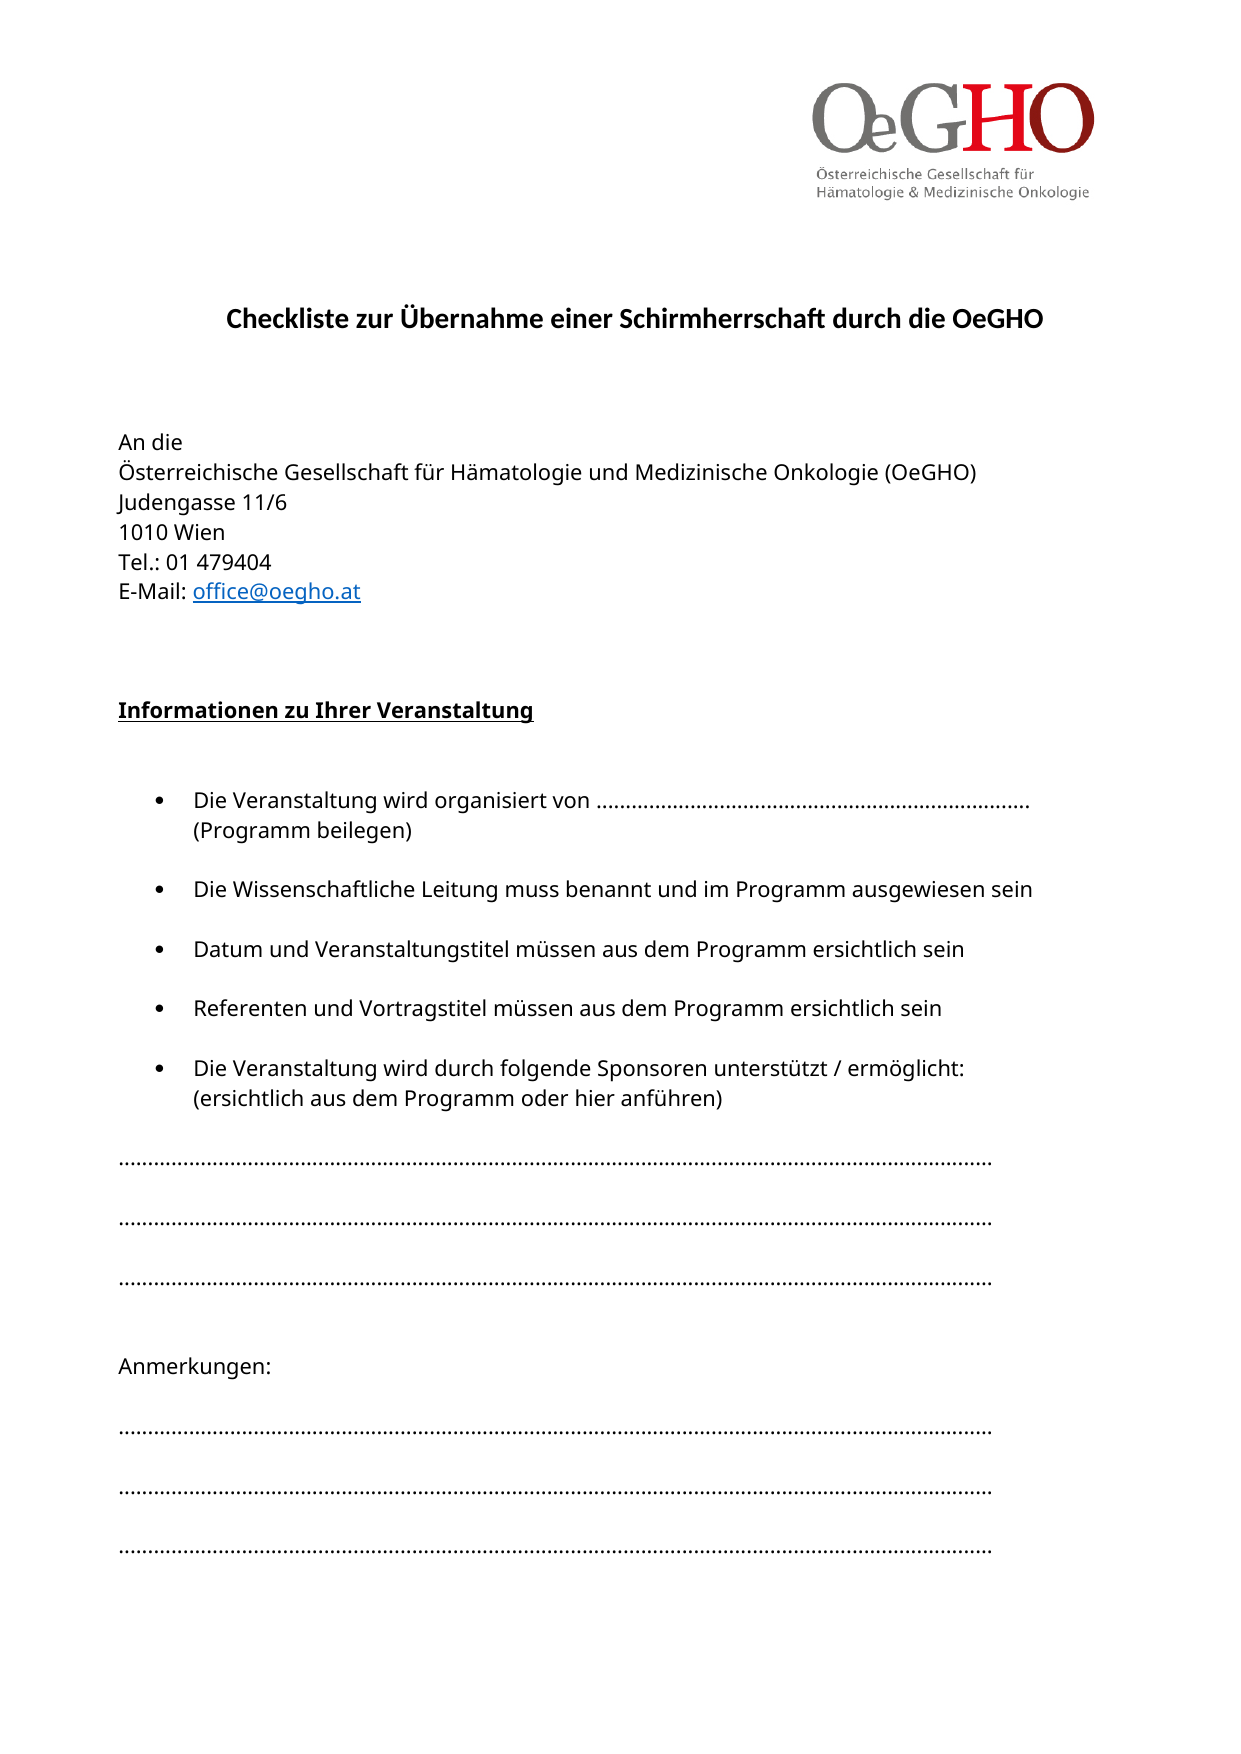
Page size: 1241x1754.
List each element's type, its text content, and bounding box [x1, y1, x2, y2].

text ..................................................................................................................................................... [118, 1471, 1152, 1501]
list (Programm beilegen) [193, 815, 1152, 844]
text ..................................................................................................................................................... [118, 1530, 1152, 1560]
text ..................................................................................................................................................... [118, 1202, 1152, 1232]
text ..................................................................................................................................................... [118, 1262, 1152, 1291]
text E-Mail: office@oegho.at [118, 576, 1152, 606]
text Anmerkungen: [118, 1351, 1152, 1411]
list Die Veranstaltung wird durch folgende Sponsoren unterstützt / ermöglicht: (ersichtlich aus dem Programm oder hier anführen) [156, 1053, 1152, 1113]
list Datum und Veranstaltungstitel müssen aus dem Programm ersichtlich sein [156, 934, 1152, 964]
text Judengasse 11/6 [118, 487, 1152, 517]
list Die Veranstaltung wird organisiert von .......................................................................... [156, 785, 1152, 815]
text Informationen zu Ihrer Veranstaltung [118, 696, 1152, 725]
text Checkliste zur Übernahme einer Schirmherrschaft durch die OeGHO [118, 300, 1152, 336]
text An die [118, 427, 1152, 457]
list Referenten und Vortragstitel müssen aus dem Programm ersichtlich sein [156, 993, 1152, 1023]
picture [805, 75, 1100, 207]
list Die Wissenschaftliche Leitung muss benannt und im Programm ausgewiesen sein [156, 874, 1152, 904]
text Tel.: 01 479404 [118, 547, 1152, 576]
text 1010 Wien [118, 517, 1152, 547]
text ..................................................................................................................................................... [118, 1142, 1152, 1172]
text ..................................................................................................................................................... [118, 1411, 1152, 1441]
text Österreichische Gesellschaft für Hämatologie und Medizinische Onkologie (OeGHO) [118, 457, 1152, 487]
